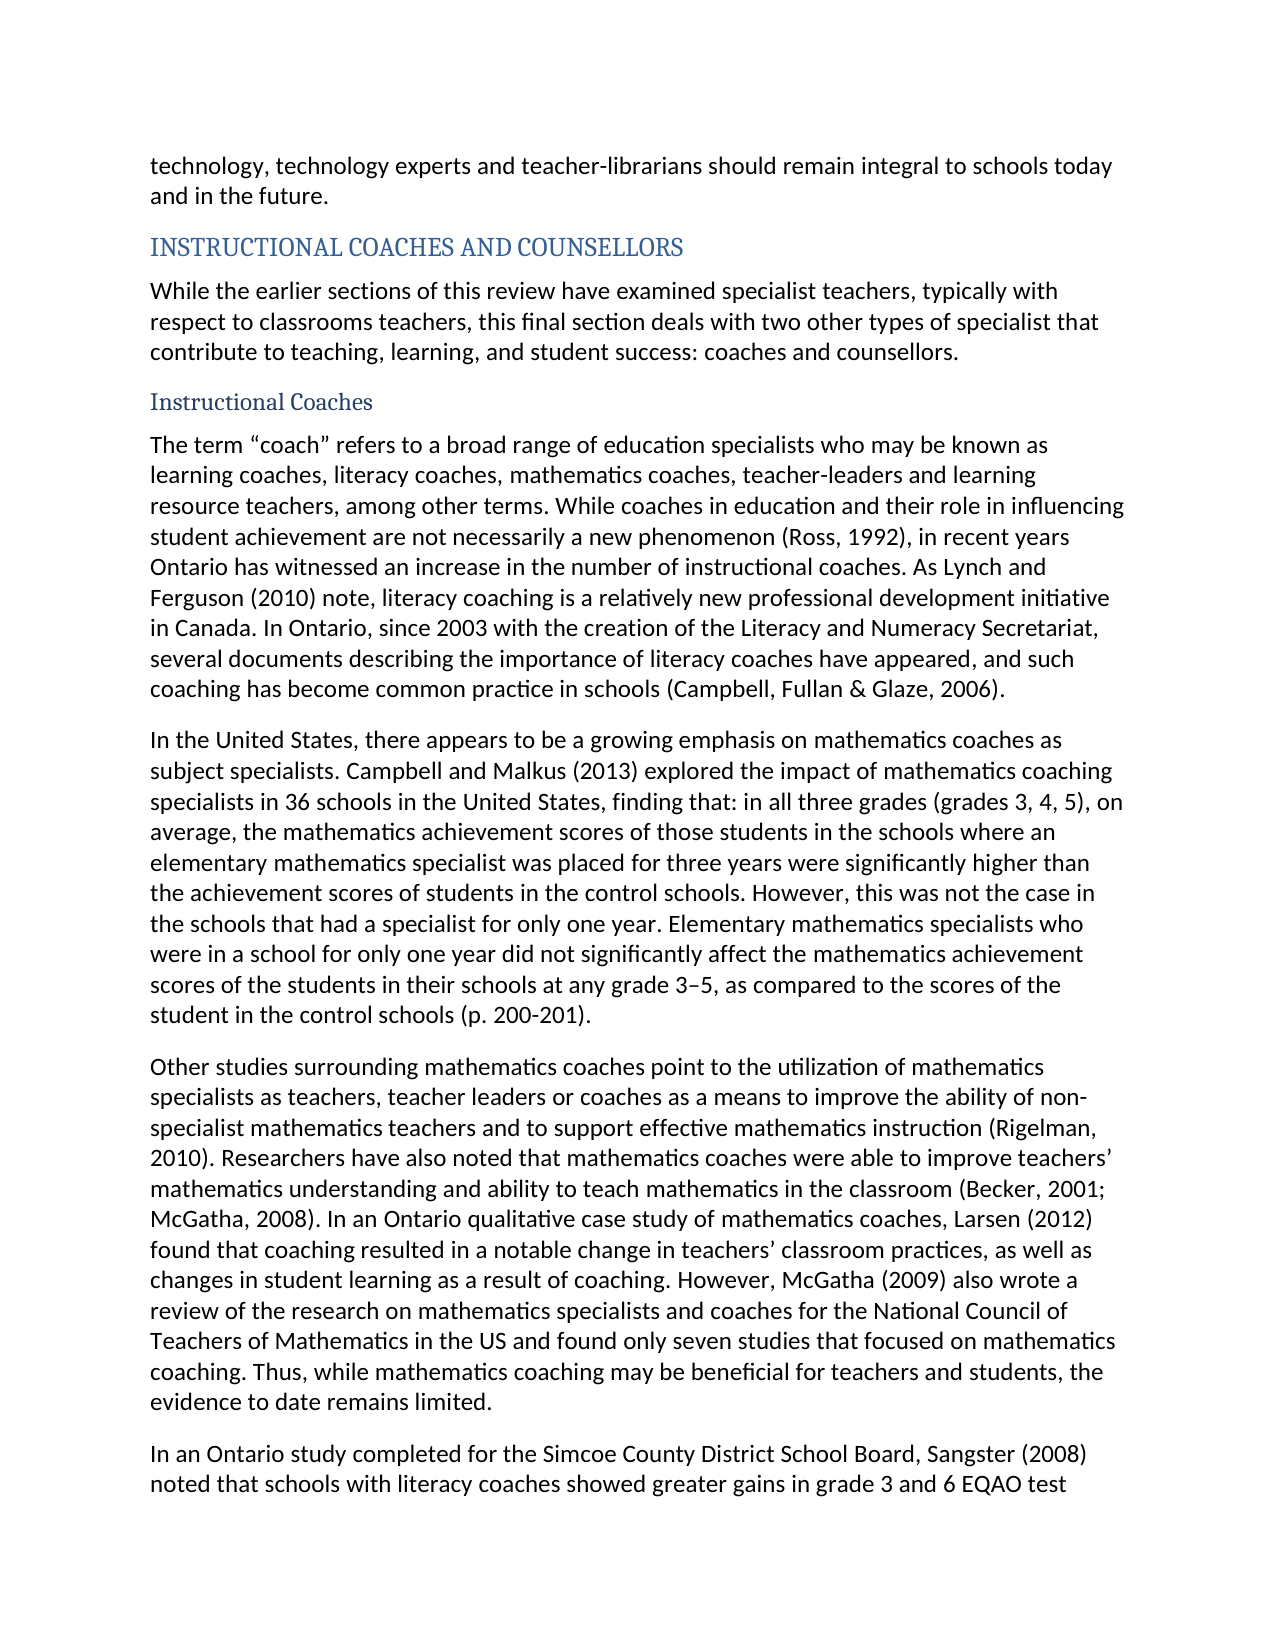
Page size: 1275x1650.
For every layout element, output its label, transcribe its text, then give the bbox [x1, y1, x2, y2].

text In the United States, there appears to be a growing emphasis on mathematics coaches as subject specialists. Campbell and Malkus (2013) explored the impact of mathematics coaching specialists in 36 schools in the United States, finding that: in all three grades (grades 3, 4, 5), on average, the mathematics achievement scores of those students in the schools where an elementary mathematics specialist was placed for three years were significantly higher than the achievement scores of students in the control schools. However, this was not the case in the schools that had a specialist for only one year. Elementary mathematics specialists who were in a school for only one year did not significantly affect the mathematics achievement scores of the students in their schools at any grade 3–5, as compared to the scores of the student in the control schools (p. 200-201). [150, 725, 1125, 1030]
text While the earlier sections of this review have examined specialist teachers, typically with respect to classrooms teachers, this final section deals with two other types of specialist that contribute to teaching, learning, and student success: coaches and counsellors. [150, 276, 1125, 367]
subtitle INSTRUCTIONAL COACHES AND COUNSELLORS [150, 232, 1125, 263]
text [150, 150, 1125, 211]
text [150, 1438, 1125, 1499]
text The term “coach” refers to a broad range of education specialists who may be known as learning coaches, literacy coaches, mathematics coaches, teacher-leaders and learning resource teachers, among other terms. While coaches in education and their role in influencing student achievement are not necessarily a new phenomenon (Ross, 1992), in recent years Ontario has witnessed an increase in the number of instructional coaches. As Lynch and Ferguson (2010) note, literacy coaching is a relatively new professional development initiative in Canada. In Ontario, since 2003 with the creation of the Literacy and Numeracy Secretariat, several documents describing the importance of literacy coaches have appeared, and such coaching has become common practice in schools (Campbell, Fullan & Glaze, 2006). [150, 429, 1125, 704]
text Other studies surrounding mathematics coaches point to the utilization of mathematics specialists as teachers, teacher leaders or coaches as a means to improve the ability of non- specialist mathematics teachers and to support effective mathematics instruction (Rigelman, 2010). Researchers have also noted that mathematics coaches were able to improve teachers’ mathematics understanding and ability to teach mathematics in the classroom (Becker, 2001; McGatha, 2008). In an Ontario qualitative case study of mathematics coaches, Larsen (2012) found that coaching resulted in a notable change in teachers’ classroom practices, as well as changes in student learning as a result of coaching. However, McGatha (2009) also wrote a review of the research on mathematics specialists and coaches for the National Council of Teachers of Mathematics in the US and found only seven studies that focused on mathematics coaching. Thus, while mathematics coaching may be beneficial for teachers and students, the evidence to date remains limited. [150, 1051, 1125, 1417]
subtitle Instructional Coaches [150, 388, 1125, 417]
